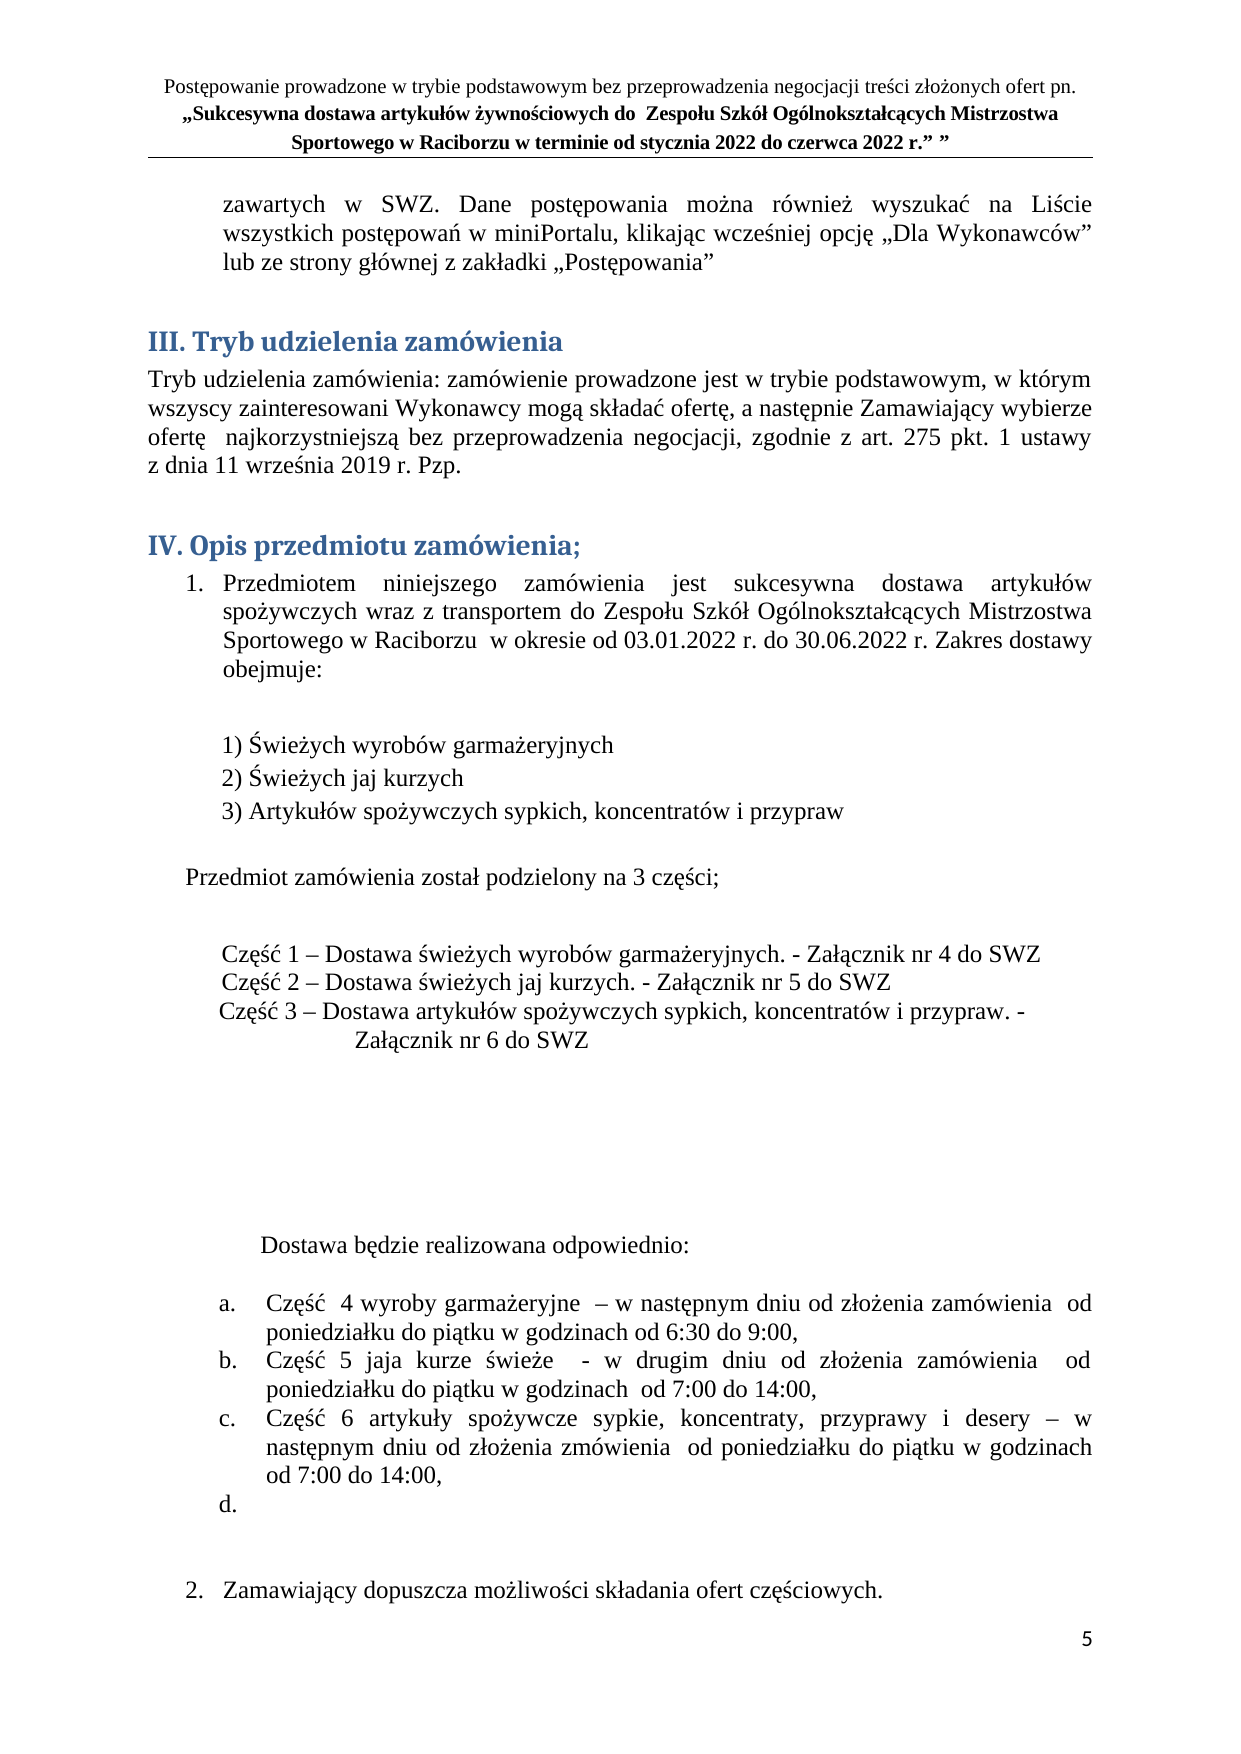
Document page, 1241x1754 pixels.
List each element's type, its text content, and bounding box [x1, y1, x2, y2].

list Zamawiający dopuszcza możliwości składania ofert częściowych. [185, 1575, 1093, 1604]
list Część 4 wyroby garmażeryjne – w następnym dniu od złożenia zamówienia od poniedziałku do piątku w godzinach od 6:30 do 9:00, [218, 1288, 1093, 1345]
list Część 6 artykuły spożywcze sypkie, koncentraty, przyprawy i desery – w następnym dniu od złożenia zmówienia od poniedziałku do piątku w godzinach od 7:00 do 14:00, [218, 1403, 1093, 1489]
text 1) Świeżych wyrobów garmażeryjnych [221, 730, 1093, 759]
list Dostawa będzie realizowana odpowiednio: [260, 1230, 1093, 1259]
text 2) Świeżych jaj kurzych [221, 763, 1093, 792]
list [185, 189, 1093, 276]
subtitle IV. Opis przedmiotu zamówienia; [148, 529, 1093, 563]
text 3) Artykułów spożywczych sypkich, koncentratów i przypraw [221, 796, 1093, 825]
text Część 1 – Dostawa świeżych wyrobów garmażeryjnych. - Załącznik nr 4 do SWZ [198, 939, 1093, 967]
list Przedmiotem niniejszego zamówienia jest sukcesywna dostawa artykułów spożywczych wraz z transportem do Zespołu Szkół Ogólnokształcących Mistrzostwa Sportowego w Raciborzu w okresie od 03.01.2022 r. do 30.06.2022 r. Zakres dostawy obejmuje: [185, 568, 1093, 683]
text Część 2 – Dostawa świeżych jaj kurzych. - Załącznik nr 5 do SWZ [198, 967, 1093, 996]
text Tryb udzielenia zamówienia: zamówienie prowadzone jest w trybie podstawowym, w którym wszyscy zainteresowani Wykonawcy mogą składać ofertę, a następnie Zamawiający wybierze ofertę najkorzystniejszą bez przeprowadzenia negocjacji, zgodnie z art. 275 pkt. 1 ustawy z dnia 11 września 2019 r. Pzp. [148, 364, 1093, 479]
subtitle III. Tryb udzielenia zamówienia [148, 326, 1093, 359]
list Część 5 jaja kurze świeże - w drugim dniu od złożenia zamówienia od poniedziałku do piątku w godzinach od 7:00 do 14:00, [218, 1345, 1093, 1403]
text Część 3 – Dostawa artykułów spożywczych sypkich, koncentratów i przypraw. - Załącznik nr 6 do SWZ [218, 996, 1093, 1054]
text Przedmiot zamówienia został podzielony na 3 części; [185, 862, 1093, 891]
